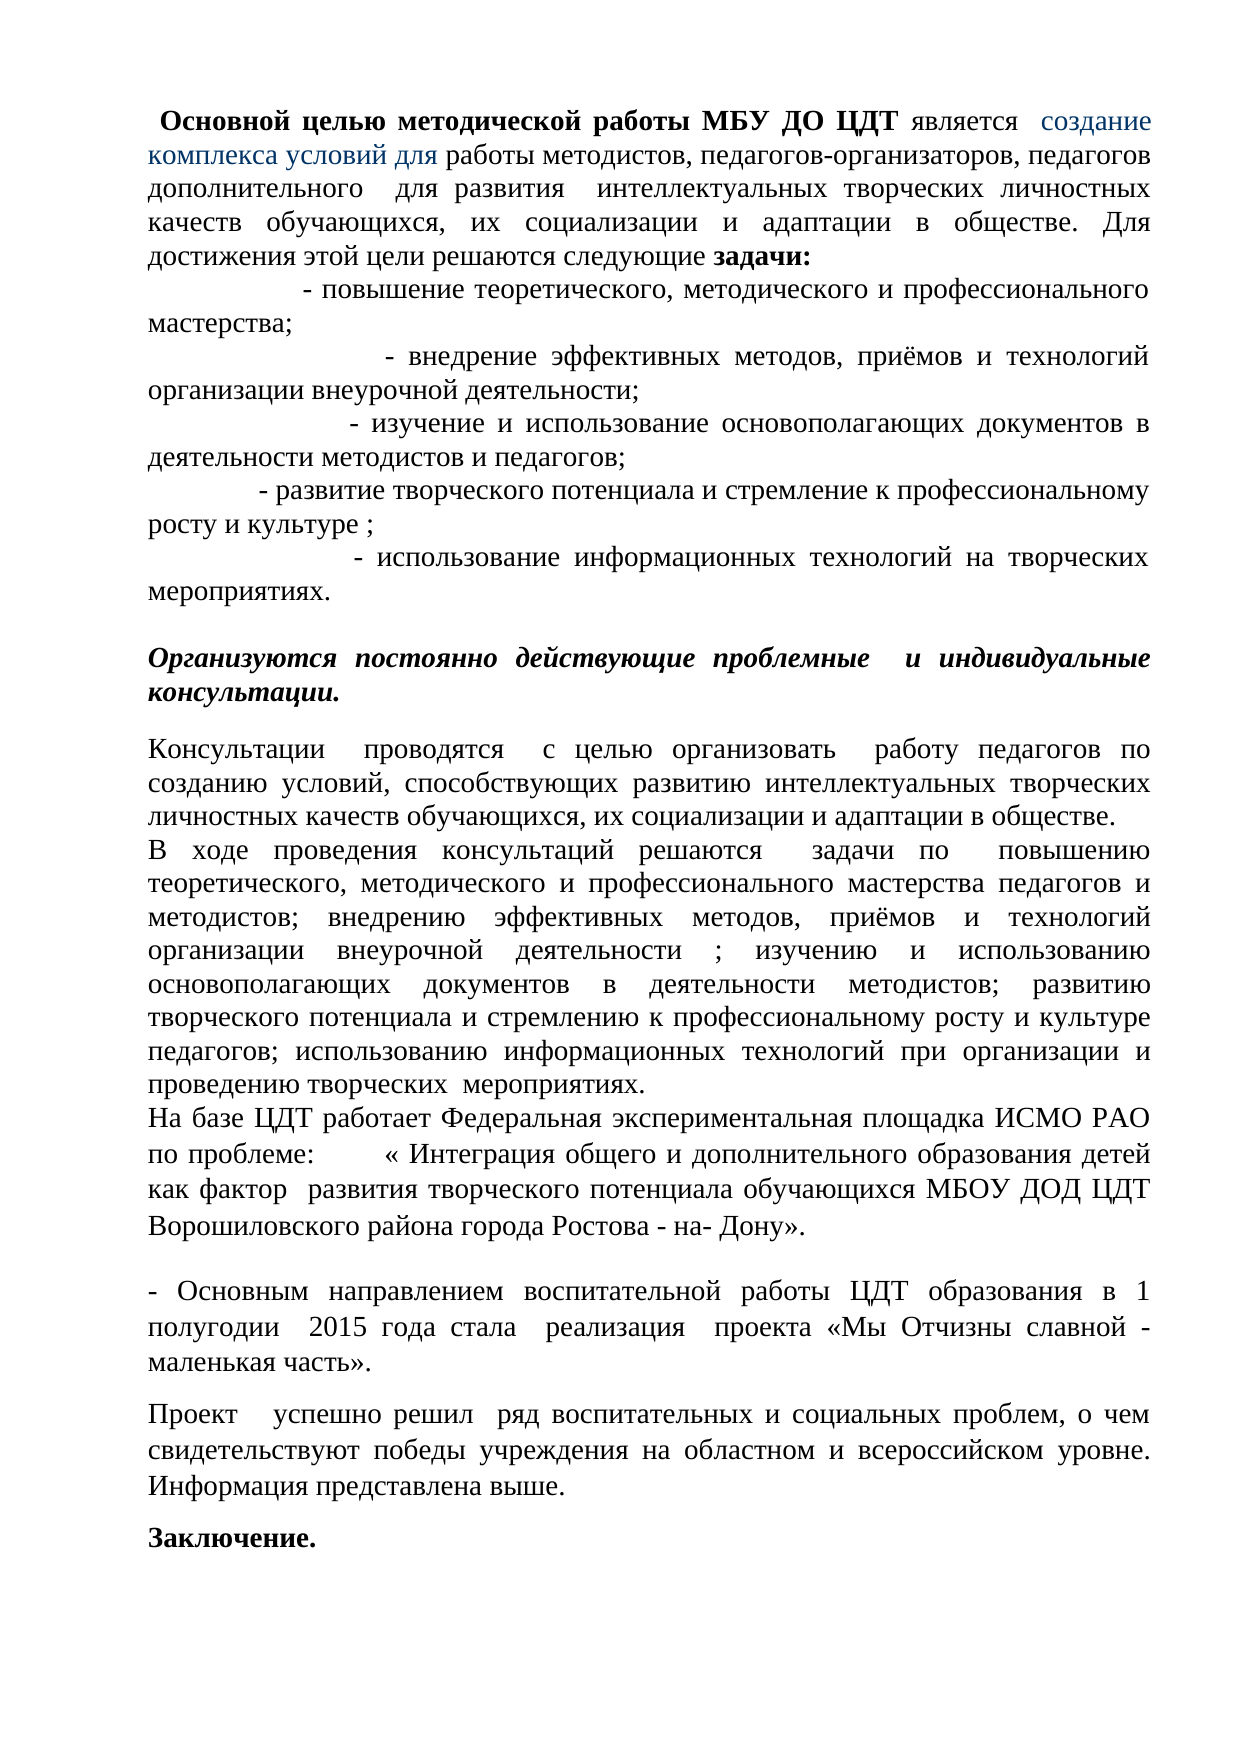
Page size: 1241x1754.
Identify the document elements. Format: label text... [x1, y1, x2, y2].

text - Основным направлением воспитательной работы ЦДТ образования в 1 полугодии 2015 года стала реализация проекта «Мы Отчизны славной - маленькая часть». [148, 1273, 1152, 1378]
text На базе ЦДТ работает Федеральная экспериментальная площадка ИСМО РАО по проблеме: « Интеграция общего и дополнительного образования детей как фактор развития творческого потенциала обучающихся МБОУ ДОД ЦДТ Ворошиловского района города Ростова - на- Дону». [148, 1100, 1152, 1242]
text Проект успешно решил ряд воспитательных и социальных проблем, о чем свидетельствуют победы учреждения на областном и всероссийском уровне. Информация представлена выше. [148, 1397, 1152, 1501]
text Заключение. [148, 1520, 1152, 1553]
text Консультации проводятся с целью организовать работу педагогов по созданию условий, способствующих развитию интеллектуальных творческих личностных качеств обучающихся, их социализации и адаптации в обществе. [148, 731, 1152, 832]
text Организуются постоянно действующие проблемные и индивидуальные консультации. [148, 640, 1152, 707]
text - развитие творческого потенциала и стремление к профессиональному росту и культуре ; [148, 472, 1152, 539]
text - изучение и использование основополагающих документов в деятельности методистов и педагогов; [148, 405, 1152, 472]
text - внедрение эффективных методов, приёмов и технологий организации внеурочной деятельности; [148, 338, 1152, 405]
text - использование информационных технологий на творческих мероприятиях. [148, 539, 1152, 607]
text - повышение теоретического, методического и профессионального мастерства; [148, 271, 1152, 338]
text Основной целью методической работы МБУ ДО ЦДТ является создание комплекса условий для работы методистов, педагогов-организаторов, педагогов дополнительного для развития интеллектуальных творческих личностных качеств обучающихся, их социализации и адаптации в обществе. Для достижения этой цели решаются следующие задачи: [148, 103, 1152, 271]
text В ходе проведения консультаций решаются задачи по повышению теоретического, методического и профессионального мастерства педагогов и методистов; внедрению эффективных методов, приёмов и технологий организации внеурочной деятельности ; изучению и использованию основополагающих документов в деятельности методистов; развитию творческого потенциала и стремлению к профессиональному росту и культуре педагогов; использованию информационных технологий при организации и проведению творческих мероприятиях. [148, 832, 1152, 1100]
